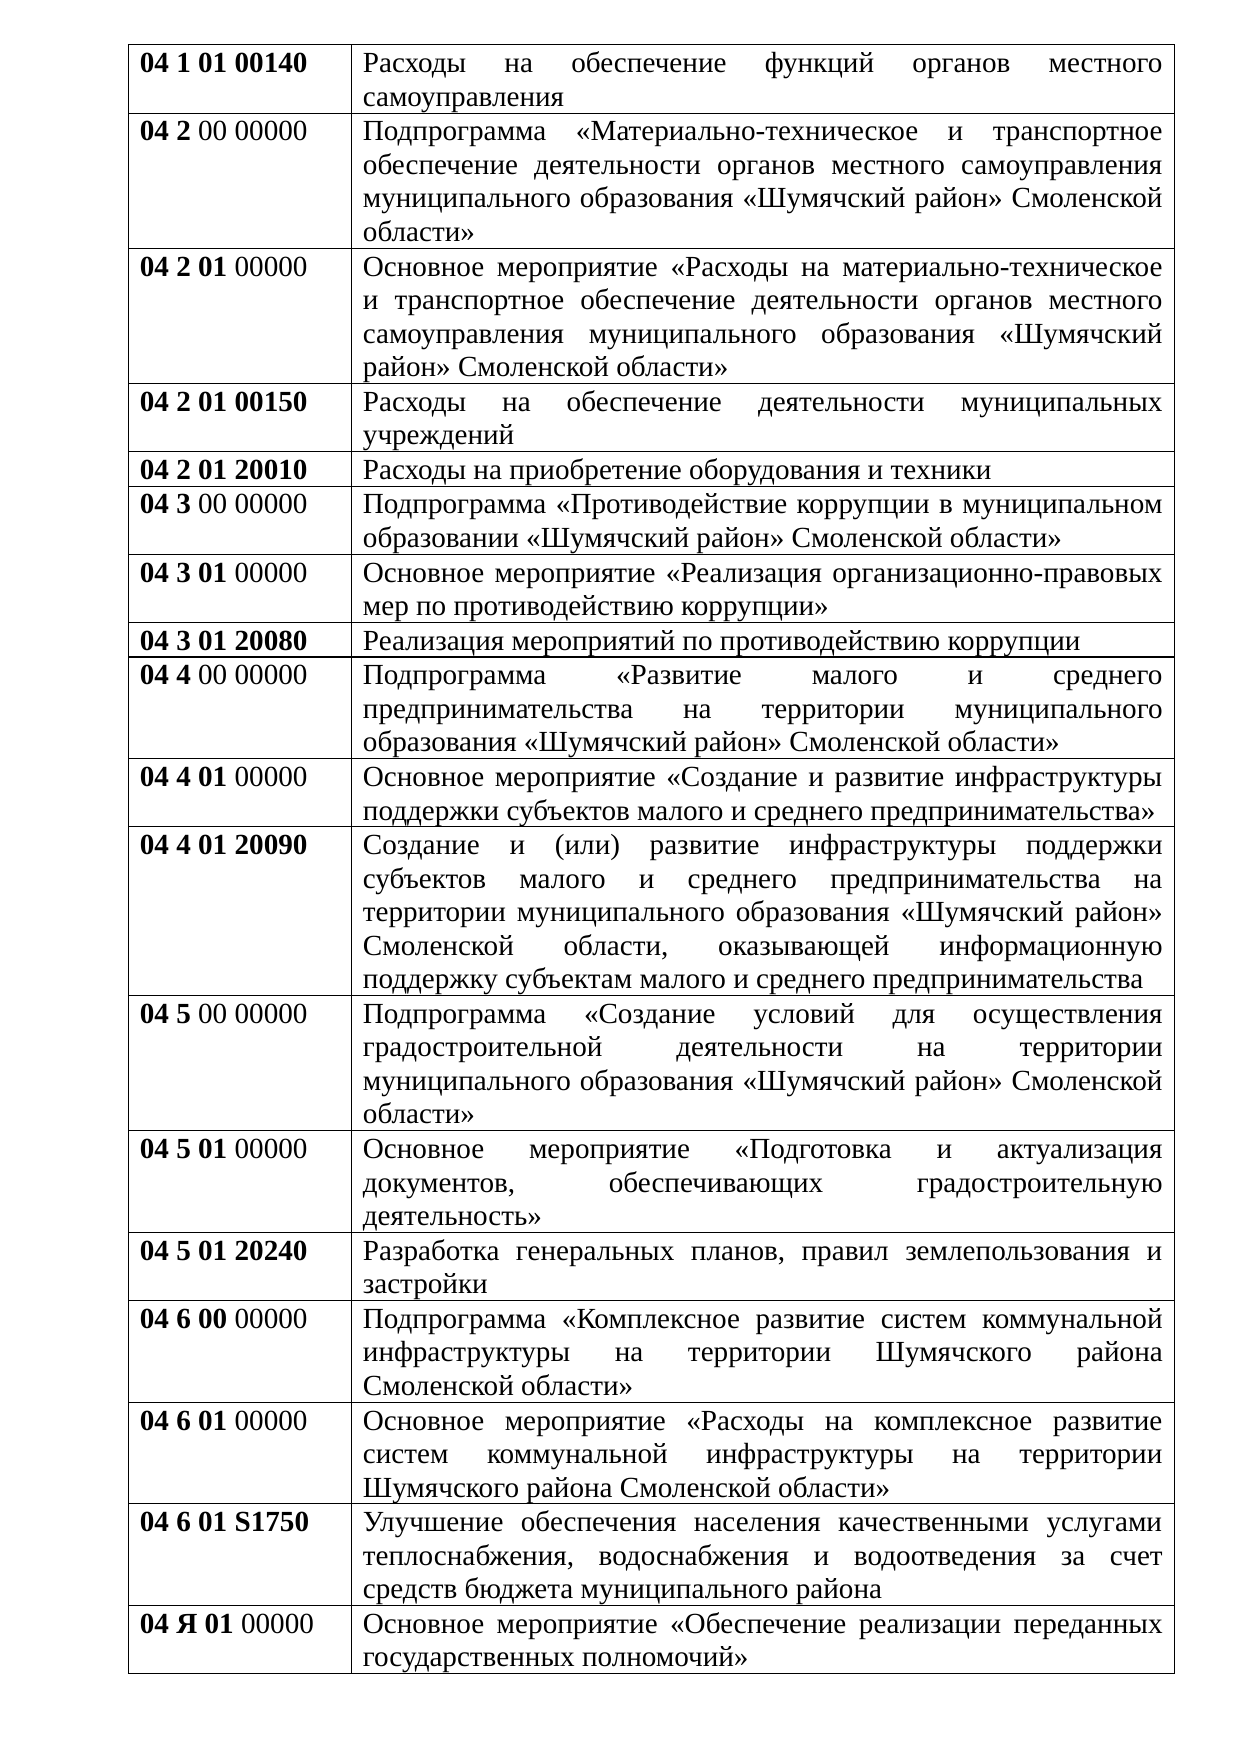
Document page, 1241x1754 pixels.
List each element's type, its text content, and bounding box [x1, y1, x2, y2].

table_cell 04 1 01 00140 [129, 45, 351, 112]
table_cell 04 5 01 20240 [129, 1233, 351, 1300]
table_cell Реализация мероприятий по противодействию коррупции [352, 623, 1174, 656]
table_cell 04 3 01 20080 [129, 623, 351, 656]
table_cell Расходы на обеспечение функций органов местного самоуправления [352, 45, 1174, 112]
table_cell Основное мероприятие «Расходы на материально-техническое и транспортное обеспечение деятельности органов местного самоуправления муниципального образования «Шумячский район» Смоленской области» [352, 249, 1174, 383]
table_cell 04 4 01 00000 [129, 759, 351, 826]
table_cell Расходы на обеспечение деятельности муниципальных учреждений [352, 384, 1174, 451]
table_cell Подпрограмма «Материально-техническое и транспортное обеспечение деятельности органов местного самоуправления муниципального образования «Шумячский район» Смоленской области» [352, 114, 1174, 248]
table_cell 04 5 01 00000 [129, 1131, 351, 1232]
table_cell Основное мероприятие «Реализация организационно-правовых мер по противодействию коррупции» [352, 555, 1174, 622]
table_cell Подпрограмма «Развитие малого и среднего предпринимательства на территории муниципального образования «Шумячский район» Смоленской области» [352, 658, 1174, 758]
table_cell Подпрограмма «Комплексное развитие систем коммунальной инфраструктуры на территории Шумячского района Смоленской области» [352, 1301, 1174, 1402]
table_cell 04 4 00 00000 [129, 658, 351, 758]
table_cell 04 5 00 00000 [129, 996, 351, 1130]
table_cell Подпрограмма «Противодействие коррупции в муниципальном образовании «Шумячский район» Смоленской области» [352, 487, 1174, 554]
table_cell Основное мероприятие «Создание и развитие инфраструктуры поддержки субъектов малого и среднего предпринимательства» [352, 759, 1174, 826]
table_cell 04 Я 01 00000 [129, 1606, 351, 1673]
table_cell 04 4 01 20090 [129, 827, 351, 995]
table_cell 04 6 01 S1750 [129, 1504, 351, 1605]
table_cell 04 6 01 00000 [129, 1403, 351, 1503]
table_cell Расходы на приобретение оборудования и техники [352, 452, 1174, 486]
table_cell 04 2 01 20010 [129, 452, 351, 486]
table_cell Основное мероприятие «Обеспечение реализации переданных государственных полномочий» [352, 1606, 1174, 1673]
table_cell 04 2 01 00150 [129, 384, 351, 451]
table_cell 04 3 00 00000 [129, 487, 351, 554]
table_cell Разработка генеральных планов, правил землепользования и застройки [352, 1233, 1174, 1300]
table_cell 04 3 01 00000 [129, 555, 351, 622]
table_cell Основное мероприятие «Подготовка и актуализация документов, обеспечивающих градостроительную деятельность» [352, 1131, 1174, 1232]
table_cell 04 2 00 00000 [129, 114, 351, 248]
table_cell Подпрограмма «Создание условий для осуществления градостроительной деятельности на территории муниципального образования «Шумячский район» Смоленской области» [352, 996, 1174, 1130]
table_cell 04 2 01 00000 [129, 249, 351, 383]
table_cell Улучшение обеспечения населения качественными услугами теплоснабжения, водоснабжения и водоотведения за счет средств бюджета муниципального района [352, 1504, 1174, 1605]
table_cell Создание и (или) развитие инфраструктуры поддержки субъектов малого и среднего предпринимательства на территории муниципального образования «Шумячский район» Смоленской области, оказывающей информационную поддержку субъектам малого и среднего предпринимательства [352, 827, 1174, 995]
table_cell 04 6 00 00000 [129, 1301, 351, 1402]
table_cell Основное мероприятие «Расходы на комплексное развитие систем коммунальной инфраструктуры на территории Шумячского района Смоленской области» [352, 1403, 1174, 1503]
